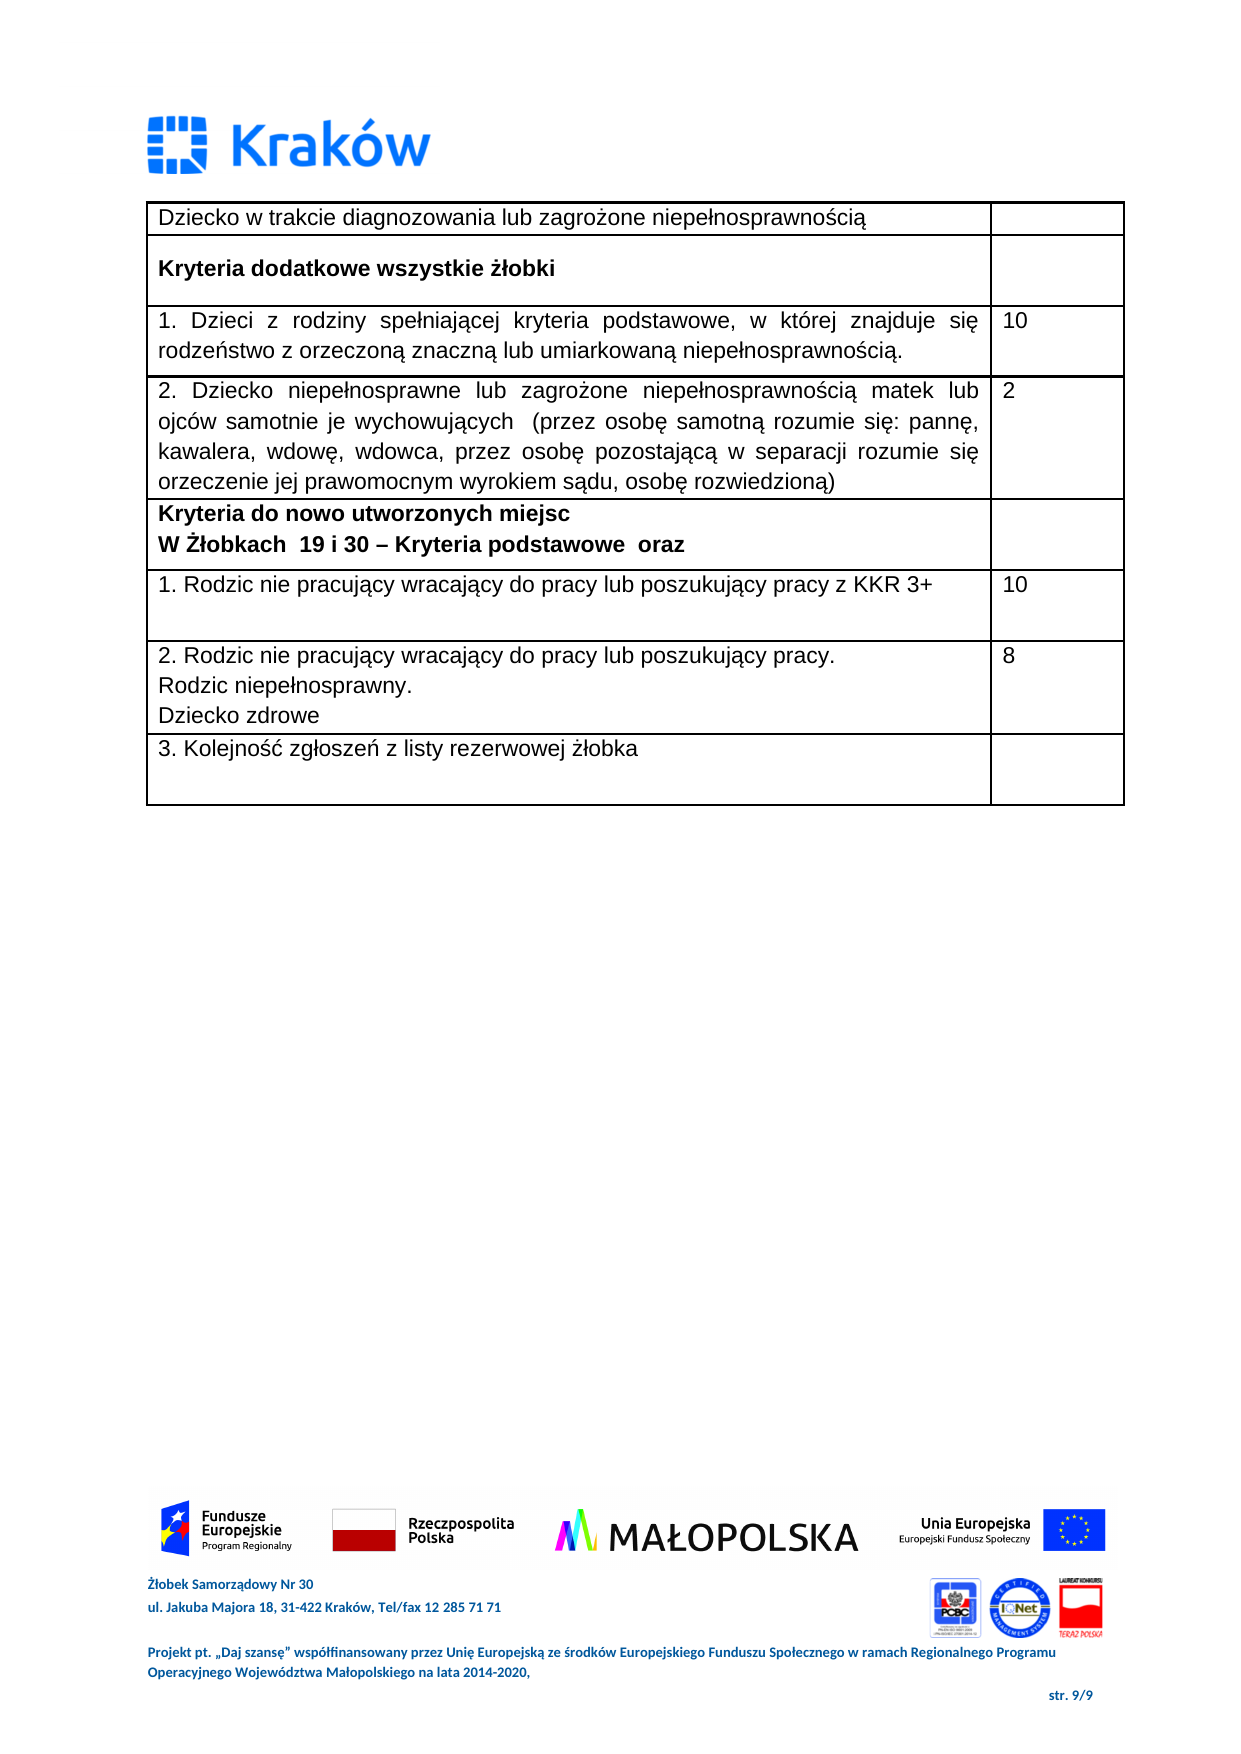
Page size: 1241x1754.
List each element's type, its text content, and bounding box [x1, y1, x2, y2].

table_cell 18 [992, 204, 1123, 234]
table_cell [992, 735, 1123, 803]
picture [929, 1578, 1103, 1638]
table_cell 2. Dziecko niepełnosprawne lub zagrożone niepełnosprawnością matek lub ojców samotnie je wychowujących (przez osobę samotną rozumie się: pannę, kawalera, wdowę, wdowca, przez osobę pozostającą w separacji rozumie się orzeczenie jej prawomocnym wyrokiem sądu, osobę rozwiedzioną) [148, 378, 990, 498]
picture [147, 1486, 1118, 1570]
table_cell Kryteria do nowo utworzonych miejsc W Żłobkach 19 i 30 – Kryteria podstawowe oraz [148, 500, 990, 569]
table_cell 10 [992, 307, 1123, 375]
table_cell Kryteria dodatkowe wszystkie żłobki [148, 236, 990, 304]
table_cell 3. Kolejność zgłoszeń z listy rezerwowej żłobka [148, 735, 990, 803]
table_cell 2 [992, 378, 1123, 498]
table_cell [992, 500, 1123, 569]
table_cell [992, 236, 1123, 304]
picture [59, 0, 441, 174]
table_cell 8 [992, 642, 1123, 733]
table_cell 1. Dzieci z rodziny spełniającej kryteria podstawowe, w której znajduje się rodzeństwo z orzeczoną znaczną lub umiarkowaną niepełnosprawnością. [148, 307, 990, 375]
table_cell 10 [992, 571, 1123, 640]
table_cell 2. Rodzic nie pracujący wracający do pracy lub poszukujący pracy. Rodzic niepełnosprawny. Dziecko zdrowe [148, 642, 990, 733]
table_cell 1. Rodzic nie pracujący wracający do pracy lub poszukujący pracy z KKR 3+ [148, 571, 990, 640]
